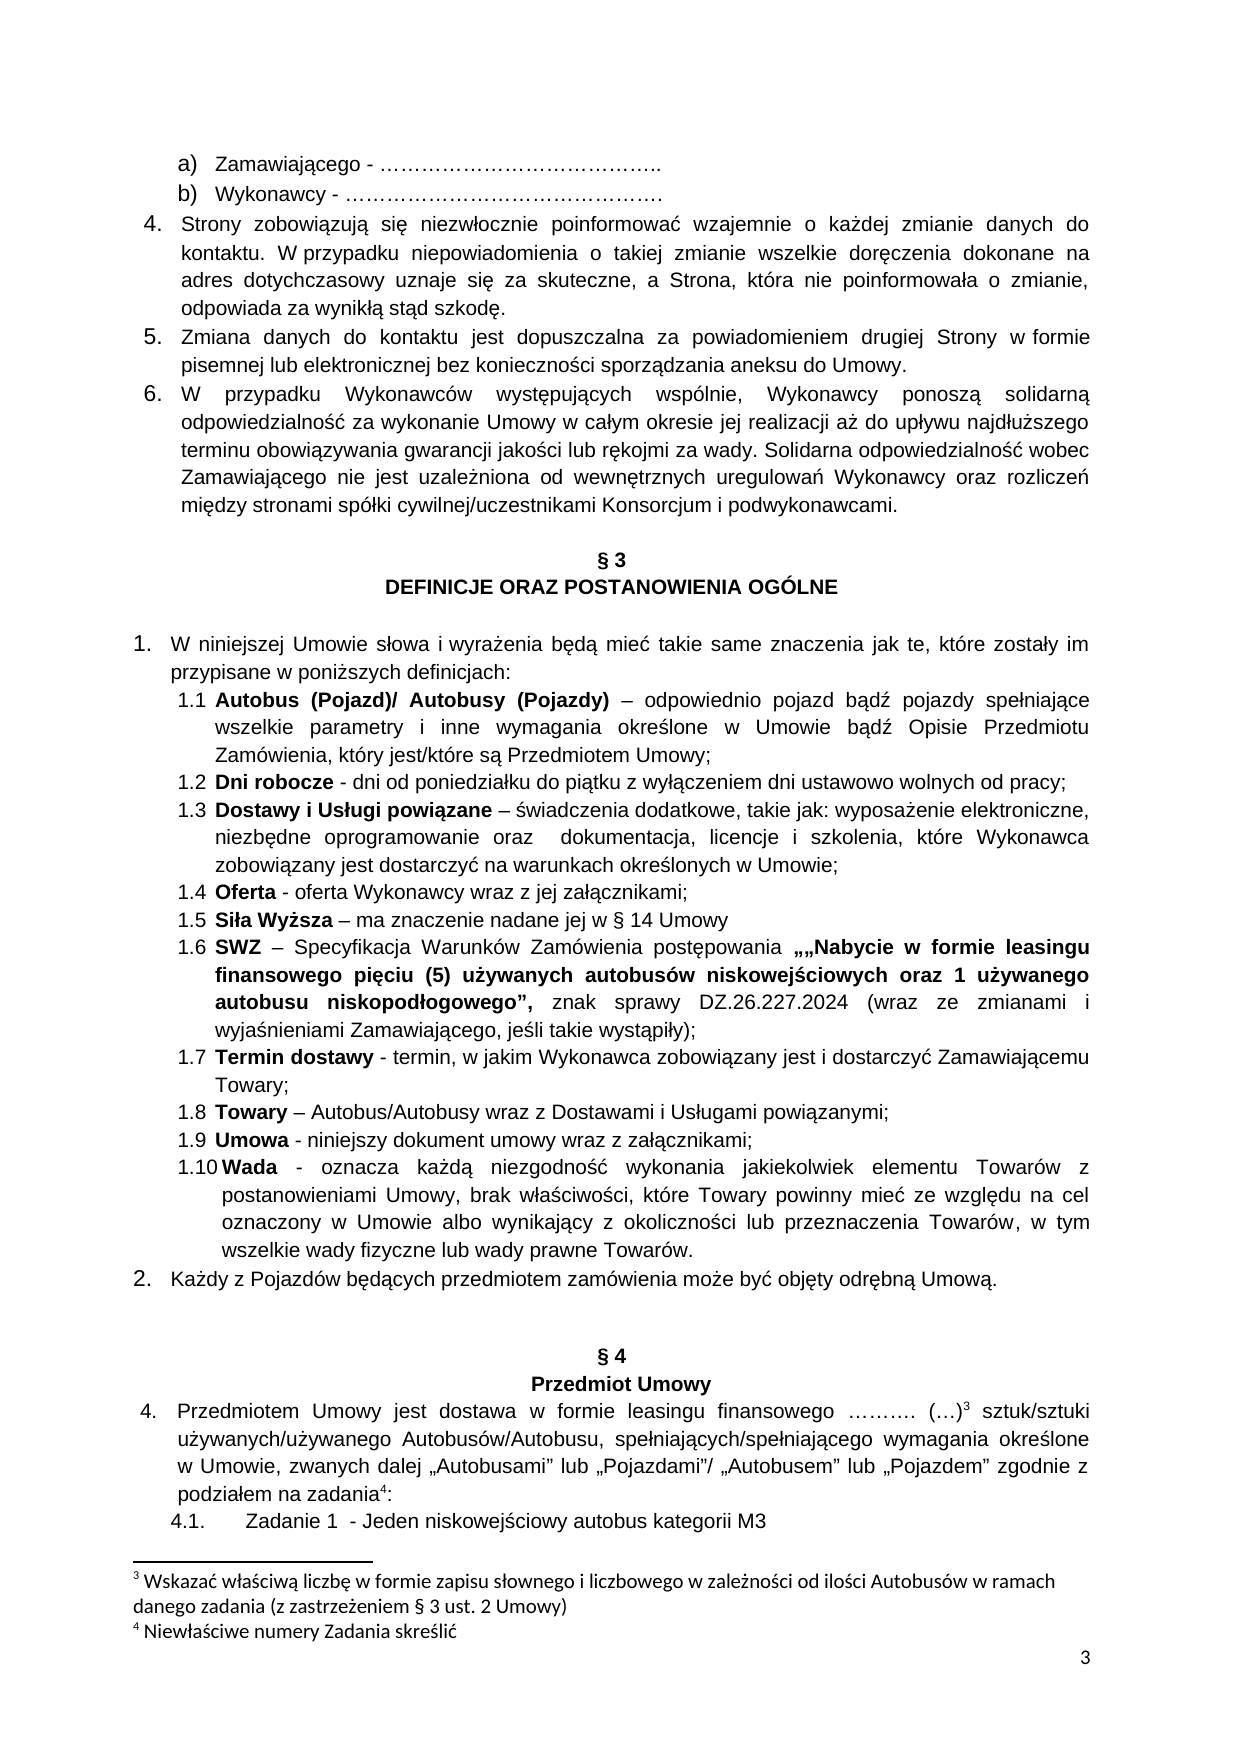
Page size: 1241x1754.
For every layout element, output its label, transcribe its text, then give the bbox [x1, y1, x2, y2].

text § 3 [133, 548, 1090, 572]
list Autobus (Pojazd)/ Autobusy (Pojazdy) – odpowiednio pojazd bądź pojazdy spełniające wszelkie parametry i inne wymagania określone w Umowie bądź Opisie Przedmiotu Zamówienia, który jest/które są Przedmiotem Umowy; [177, 687, 1090, 766]
list Wykonawcy - ………………………………………. [177, 180, 1090, 207]
list Wada - oznacza każdą niezgodność wykonania jakiekolwiek elementu Towarów z postanowieniami Umowy, brak właściwości, które Towary powinny mieć ze względu na cel oznaczony w Umowie albo wynikający z okoliczności lub przeznaczenia Towarów, w tym wszelkie wady fizyczne lub wady prawne Towarów. [177, 1155, 1090, 1261]
text DEFINICJE ORAZ POSTANOWIENIA OGÓLNE [133, 575, 1090, 599]
list Strony zobowiązują się niezwłocznie poinformować wzajemnie o każdej zmianie danych do kontaktu. W przypadku niepowiadomienia o takiej zmianie wszelkie doręczenia dokonane na adres dotychczasowy uznaje się za skuteczne, a Strona, która nie poinformowała o zmianie, odpowiada za wynikłą stąd szkodę. [143, 210, 1090, 319]
list Przedmiotem Umowy jest dostawa w formie leasingu finansowego ………. (…) sztuk/sztuki używanych/używanego Autobusów/Autobusu, spełniających/spełniającego wymagania określone w Umowie, zwanych dalej „Autobusami” lub „Pojazdami”/ „Autobusem” lub „Pojazdem” zgodnie z podziałem na zadania: [140, 1399, 1090, 1506]
list Dni robocze - dni od poniedziałku do piątku z wyłączeniem dni ustawowo wolnych od pracy; [177, 770, 1090, 794]
list Towary – Autobus/Autobusy wraz z Dostawami i Usługami powiązanymi; [177, 1100, 1090, 1124]
list Zamawiającego - ………………………………….. [177, 150, 1090, 176]
list Dostawy i Usługi powiązane – świadczenia dodatkowe, takie jak: wyposażenie elektroniczne, niezbędne oprogramowanie oraz dokumentacja, licencje i szkolenia, które Wykonawca zobowiązany jest dostarczyć na warunkach określonych w Umowie; [177, 797, 1090, 876]
list W niniejszej Umowie słowa i wyrażenia będą mieć takie same znaczenia jak te, które zostały im przypisane w poniższych definicjach: [133, 630, 1090, 684]
list Każdy z Pojazdów będących przedmiotem zamówienia może być objęty odrębną Umową. [133, 1265, 1090, 1291]
text § 4 [133, 1344, 1090, 1368]
list Siła Wyższa – ma znaczenie nadane jej w § 14 Umowy [177, 907, 1090, 931]
list Zmiana danych do kontaktu jest dopuszczalna za powiadomieniem drugiej Strony w formie pisemnej lub elektronicznej bez konieczności sporządzania aneksu do Umowy. [143, 323, 1090, 377]
list Umowa - niniejszy dokument umowy wraz z załącznikami; [177, 1127, 1090, 1151]
list SWZ – Specyfikacja Warunków Zamówienia postępowania „„Nabycie w formie leasingu finansowego pięciu (5) używanych autobusów niskowejściowych oraz 1 używanego autobusu niskopodłogowego”, znak sprawy DZ.26.227.2024 (wraz ze zmianami i wyjaśnieniami Zamawiającego, jeśli takie wystąpiły); [177, 935, 1090, 1041]
text Przedmiot Umowy [133, 1372, 1109, 1396]
list Zadanie 1 - Jeden niskowejściowy autobus kategorii M3 [170, 1509, 1090, 1533]
list Oferta - oferta Wykonawcy wraz z jej załącznikami; [177, 880, 1090, 904]
list Termin dostawy - termin, w jakim Wykonawca zobowiązany jest i dostarczyć Zamawiającemu Towary; [177, 1045, 1090, 1096]
list W przypadku Wykonawców występujących wspólnie, Wykonawcy ponoszą solidarną odpowiedzialność za wykonanie Umowy w całym okresie jej realizacji aż do upływu najdłuższego terminu obowiązywania gwarancji jakości lub rękojmi za wady. Solidarna odpowiedzialność wobec Zamawiającego nie jest uzależniona od wewnętrznych uregulowań Wykonawcy oraz rozliczeń między stronami spółki cywilnej/uczestnikami Konsorcjum i podwykonawcami. [143, 380, 1090, 517]
